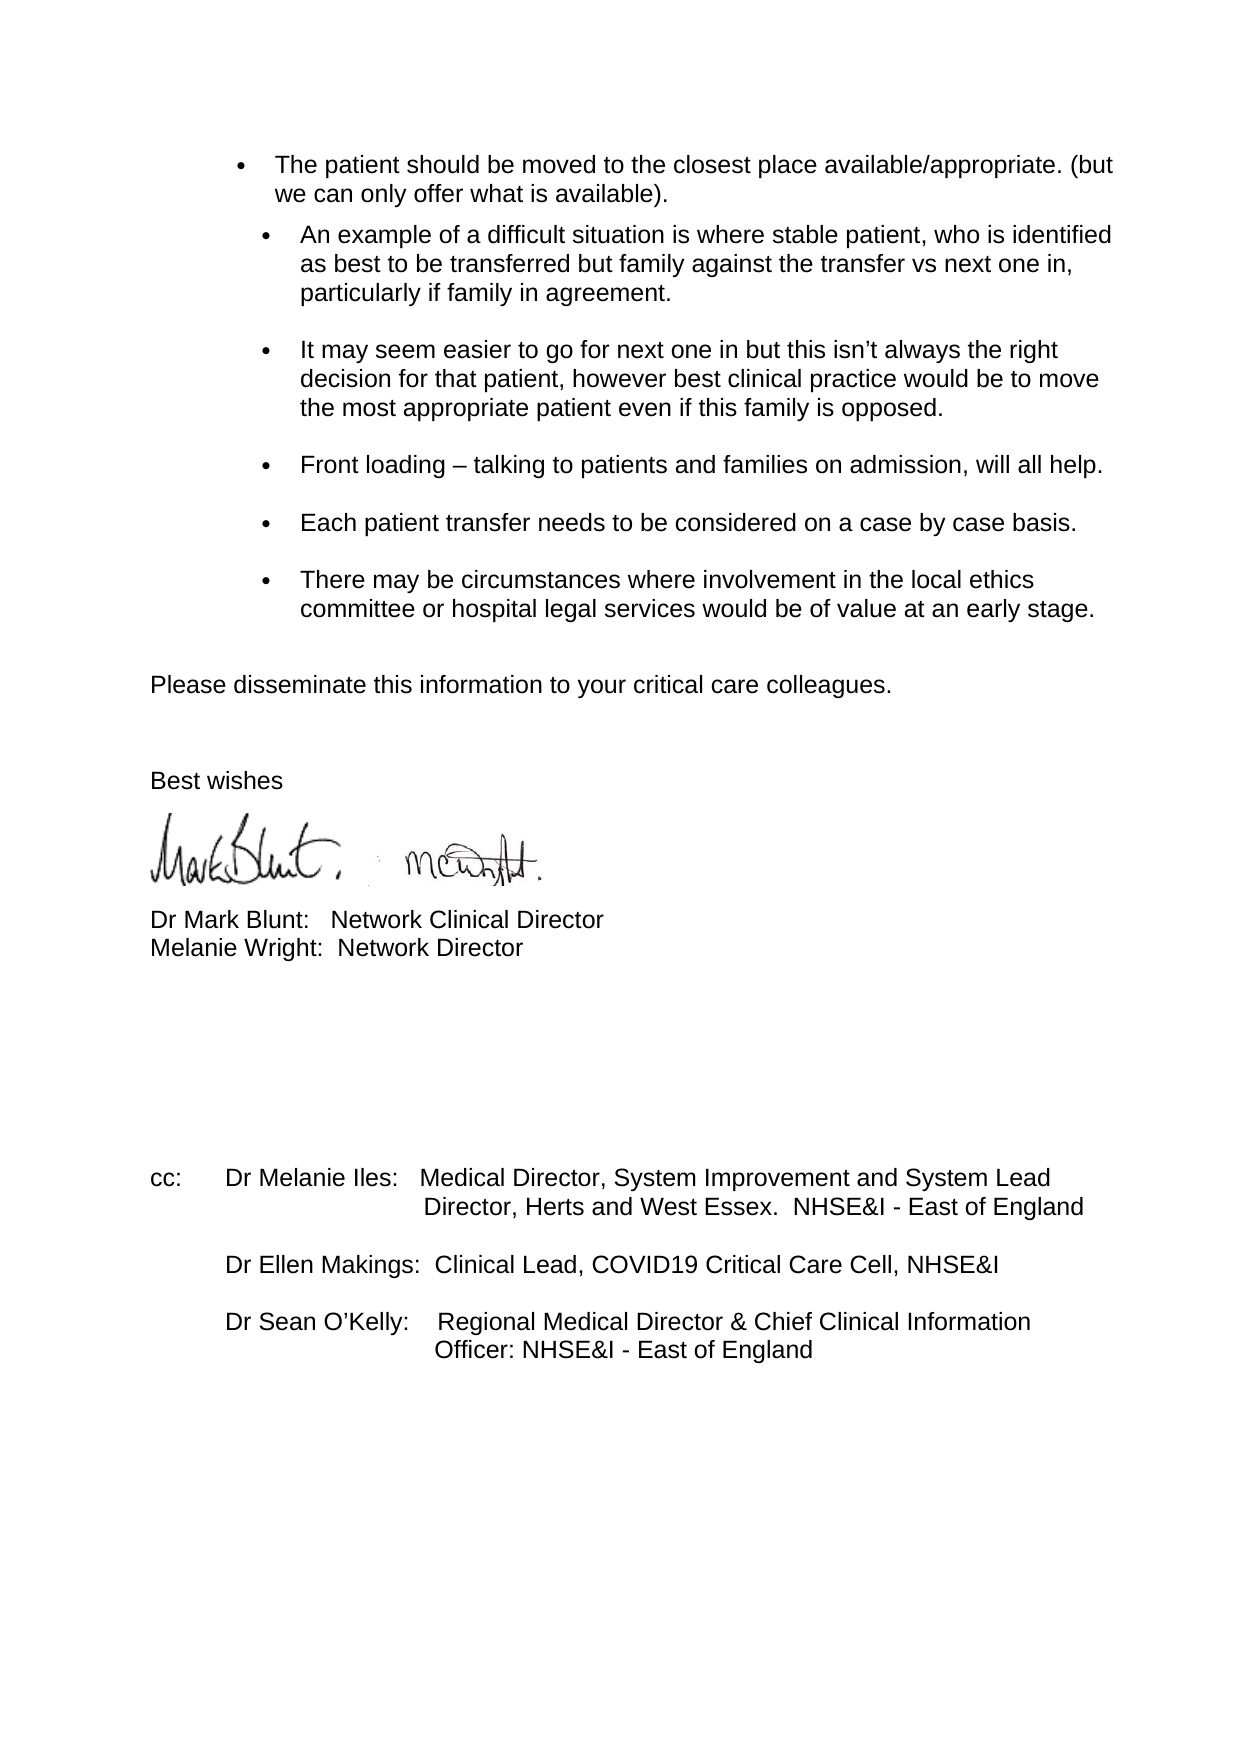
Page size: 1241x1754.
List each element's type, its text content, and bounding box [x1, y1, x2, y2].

text Best wishes [150, 766, 1122, 794]
text Dr Ellen Makings: Clinical Lead, COVID19 Critical Care Cell, NHSE&I [150, 1250, 1122, 1278]
list Each patient transfer needs to be considered on a case by case basis. [262, 507, 1122, 536]
text Dr Sean O’Kelly: Regional Medical Director & Chief Clinical Information [225, 1306, 1122, 1335]
text Melanie Wright: Network Director [150, 933, 1122, 962]
picture [150, 813, 550, 886]
list An example of a difficult situation is where stable patient, who is identified as best to be transferred but family against the transfer vs next one in, particularly if family in agreement. [262, 220, 1122, 306]
list There may be circumstances where involvement in the local ethics committee or hospital legal services would be of value at an early stage. [262, 565, 1122, 622]
text cc: Dr Melanie Iles: Medical Director, System Improvement and System Lead [150, 1163, 1122, 1192]
list The patient should be moved to the closest place available/appropriate. (but we can only offer what is available). [237, 150, 1122, 207]
list Front loading – talking to patients and families on admission, will all help. [262, 450, 1122, 479]
text Director, Herts and West Essex. NHSE&I - East of England [375, 1192, 1122, 1221]
text Dr Mark Blunt: Network Clinical Director [150, 905, 1122, 933]
text Officer: NHSE&I - East of England [150, 1335, 1122, 1364]
text Please disseminate this information to your critical care colleagues. [150, 670, 1122, 699]
list It may seem easier to go for next one in but this isn’t always the right decision for that patient, however best clinical practice would be to move the most appropriate patient even if this family is opposed. [262, 335, 1122, 421]
